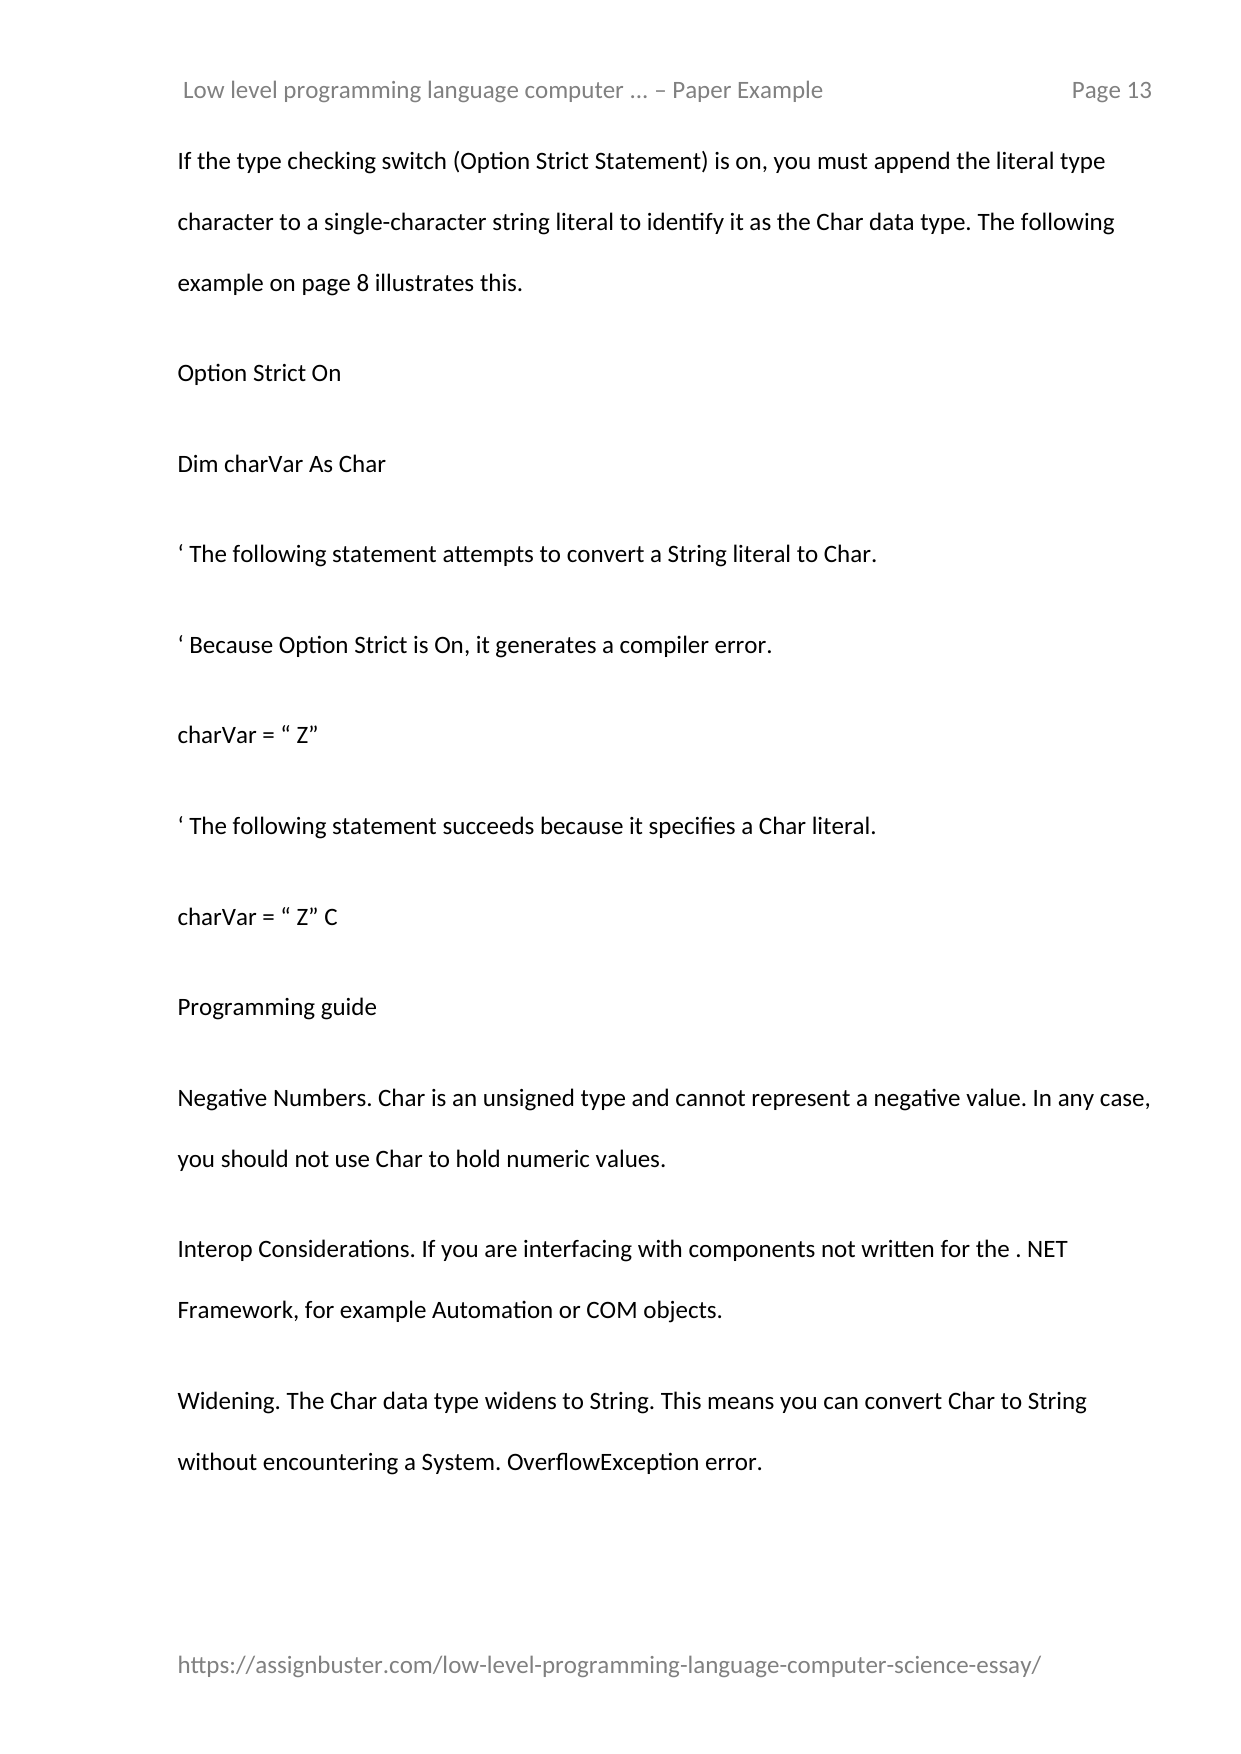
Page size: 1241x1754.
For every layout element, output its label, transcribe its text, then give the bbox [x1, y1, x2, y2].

text charVar = “ Z” [177, 720, 1152, 750]
text Negative Numbers. Char is an unsigned type and cannot represent a negative value. In any case, you should not use Char to hold numeric values. [177, 1082, 1152, 1173]
text charVar = “ Z” C [177, 901, 1152, 931]
text Option Strict On [177, 358, 1152, 388]
text ‘ Because Option Strict is On, it generates a compiler error. [177, 629, 1152, 660]
text ‘ The following statement succeeds because it specifies a Char literal. [177, 810, 1152, 841]
text ‘ The following statement attempts to convert a String literal to Char. [177, 539, 1152, 569]
text Widening. The Char data type widens to String. This means you can convert Char to String without encountering a System. OverflowException error. [177, 1385, 1152, 1476]
text Dim charVar As Char [177, 448, 1152, 479]
text Programming guide [177, 991, 1152, 1022]
text If the type checking switch (Option Strict Statement) is on, you must append the literal type character to a single-character string literal to identify it as the Char data type. The following example on page 8 illustrates this. [177, 145, 1152, 298]
text Interop Considerations. If you are interfacing with components not written for the . NET Framework, for example Automation or COM objects. [177, 1233, 1152, 1325]
